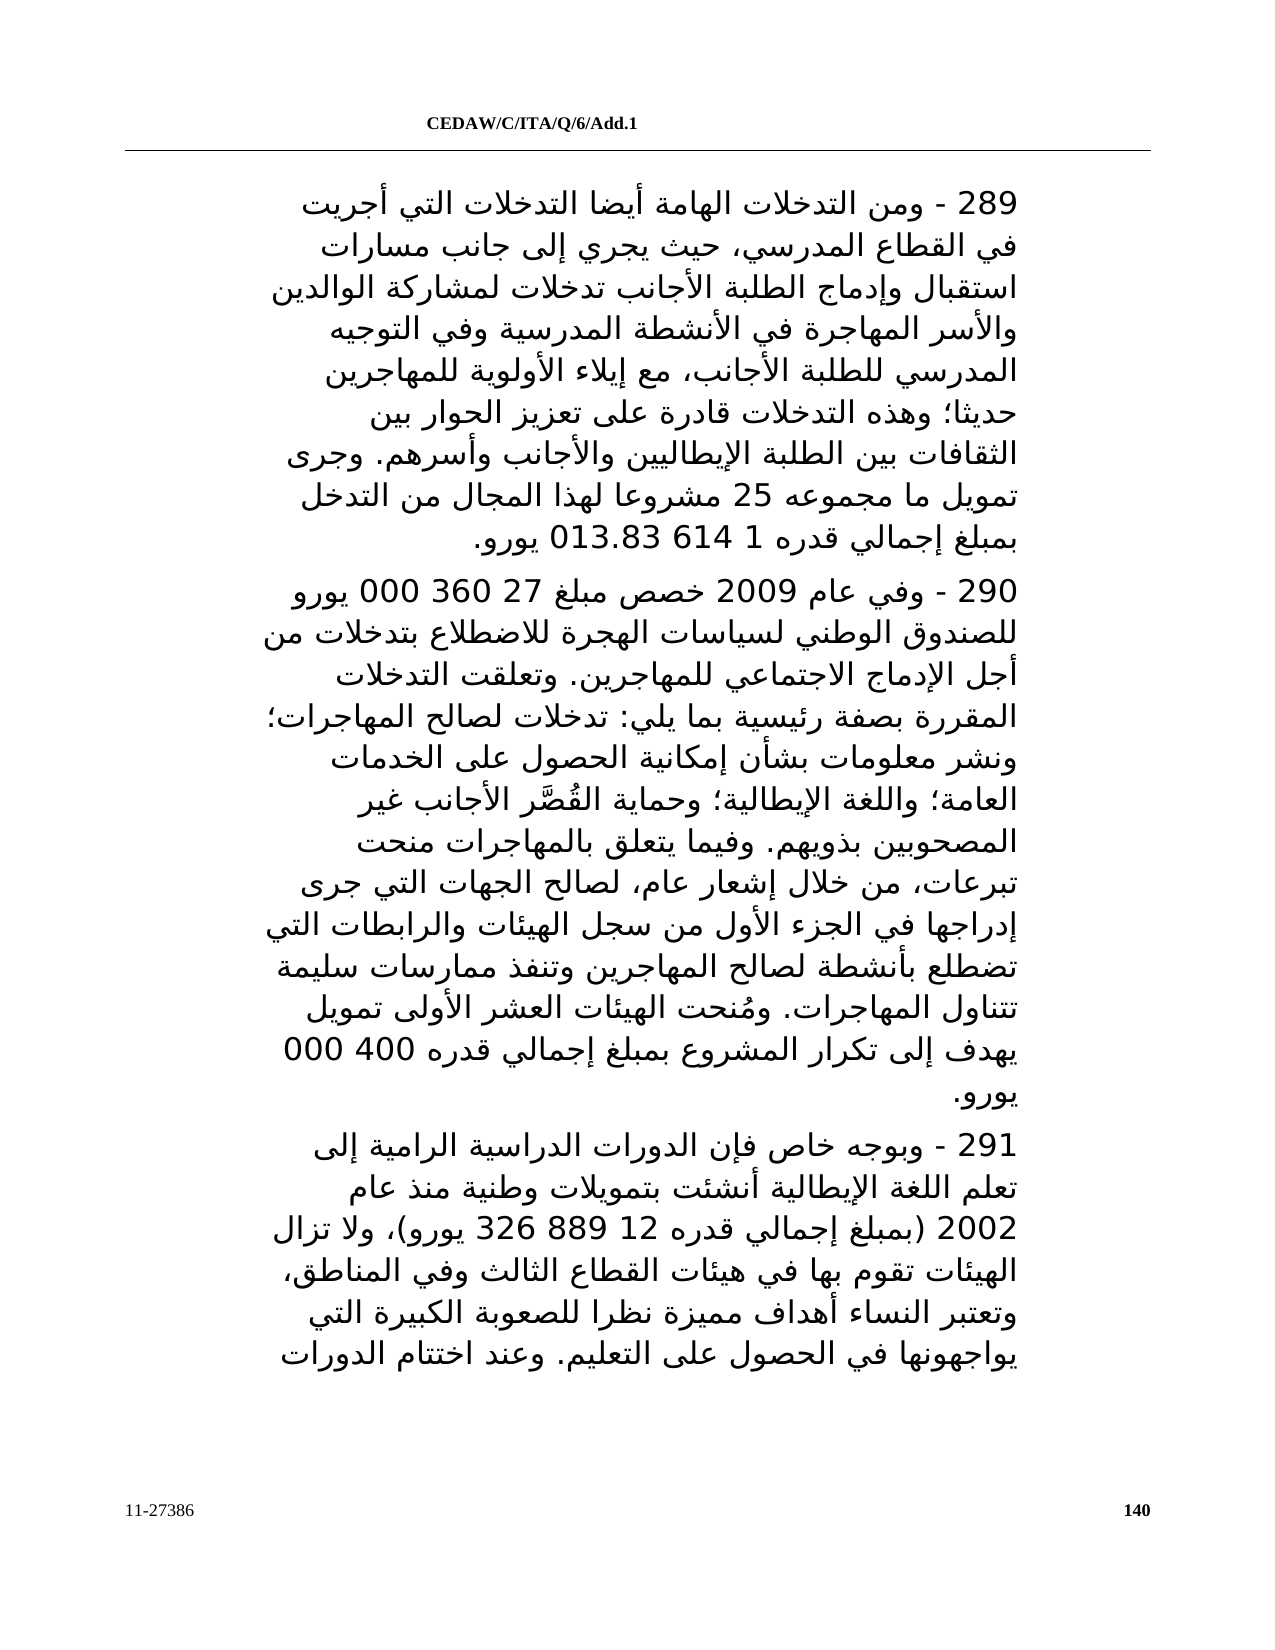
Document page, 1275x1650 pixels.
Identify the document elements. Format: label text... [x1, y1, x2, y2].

text 290 - وفي عام 2009 خصص مبلغ 000 360 27 يورو للصندوق الوطني لسياسات الهجرة للاضطلاع بتدخلات من أجل الإدماج الاجتماعي للمهاجرين. وتعلقت التدخلات المقررة بصفة رئيسية بما يلي: تدخلات لصالح المهاجرات؛ ونشر معلومات بشأن إمكانية الحصول على الخدمات العامة؛ واللغة الإيطالية؛ وحماية القُصَّر الأجانب غير المصحوبين بذويهم. وفيما يتعلق بالمهاجرات منحت تبرعات، من خلال إشعار عام، لصالح الجهات التي جرى إدراجها في الجزء الأول من سجل الهيئات والرابطات التي تضطلع بأنشطة لصالح المهاجرين وتنفذ ممارسات سليمة تتناول المهاجرات. ومُنحت الهيئات العشر الأولى تمويل يهدف إلى تكرار المشروع بمبلغ إجمالي قدره 000 400 يورو. [256, 569, 1018, 1111]
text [256, 1123, 1018, 1373]
text 289 - ومن التدخلات الهامة أيضا التدخلات التي أجريت في القطاع المدرسي، حيث يجري إلى جانب مسارات استقبال وإدماج الطلبة الأجانب تدخلات لمشاركة الوالدين والأسر المهاجرة في الأنشطة المدرسية وفي التوجيه المدرسي للطلبة الأجانب، مع إيلاء الأولوية للمهاجرين حديثا؛ وهذه التدخلات قادرة على تعزيز الحوار بين الثقافات بين الطلبة الإيطاليين والأجانب وأسرهم. وجرى تمويل ما مجموعه 25 مشروعا لهذا المجال من التدخل بمبلغ إجمالي قدره 013.83 614 1 يورو. [256, 181, 1018, 556]
